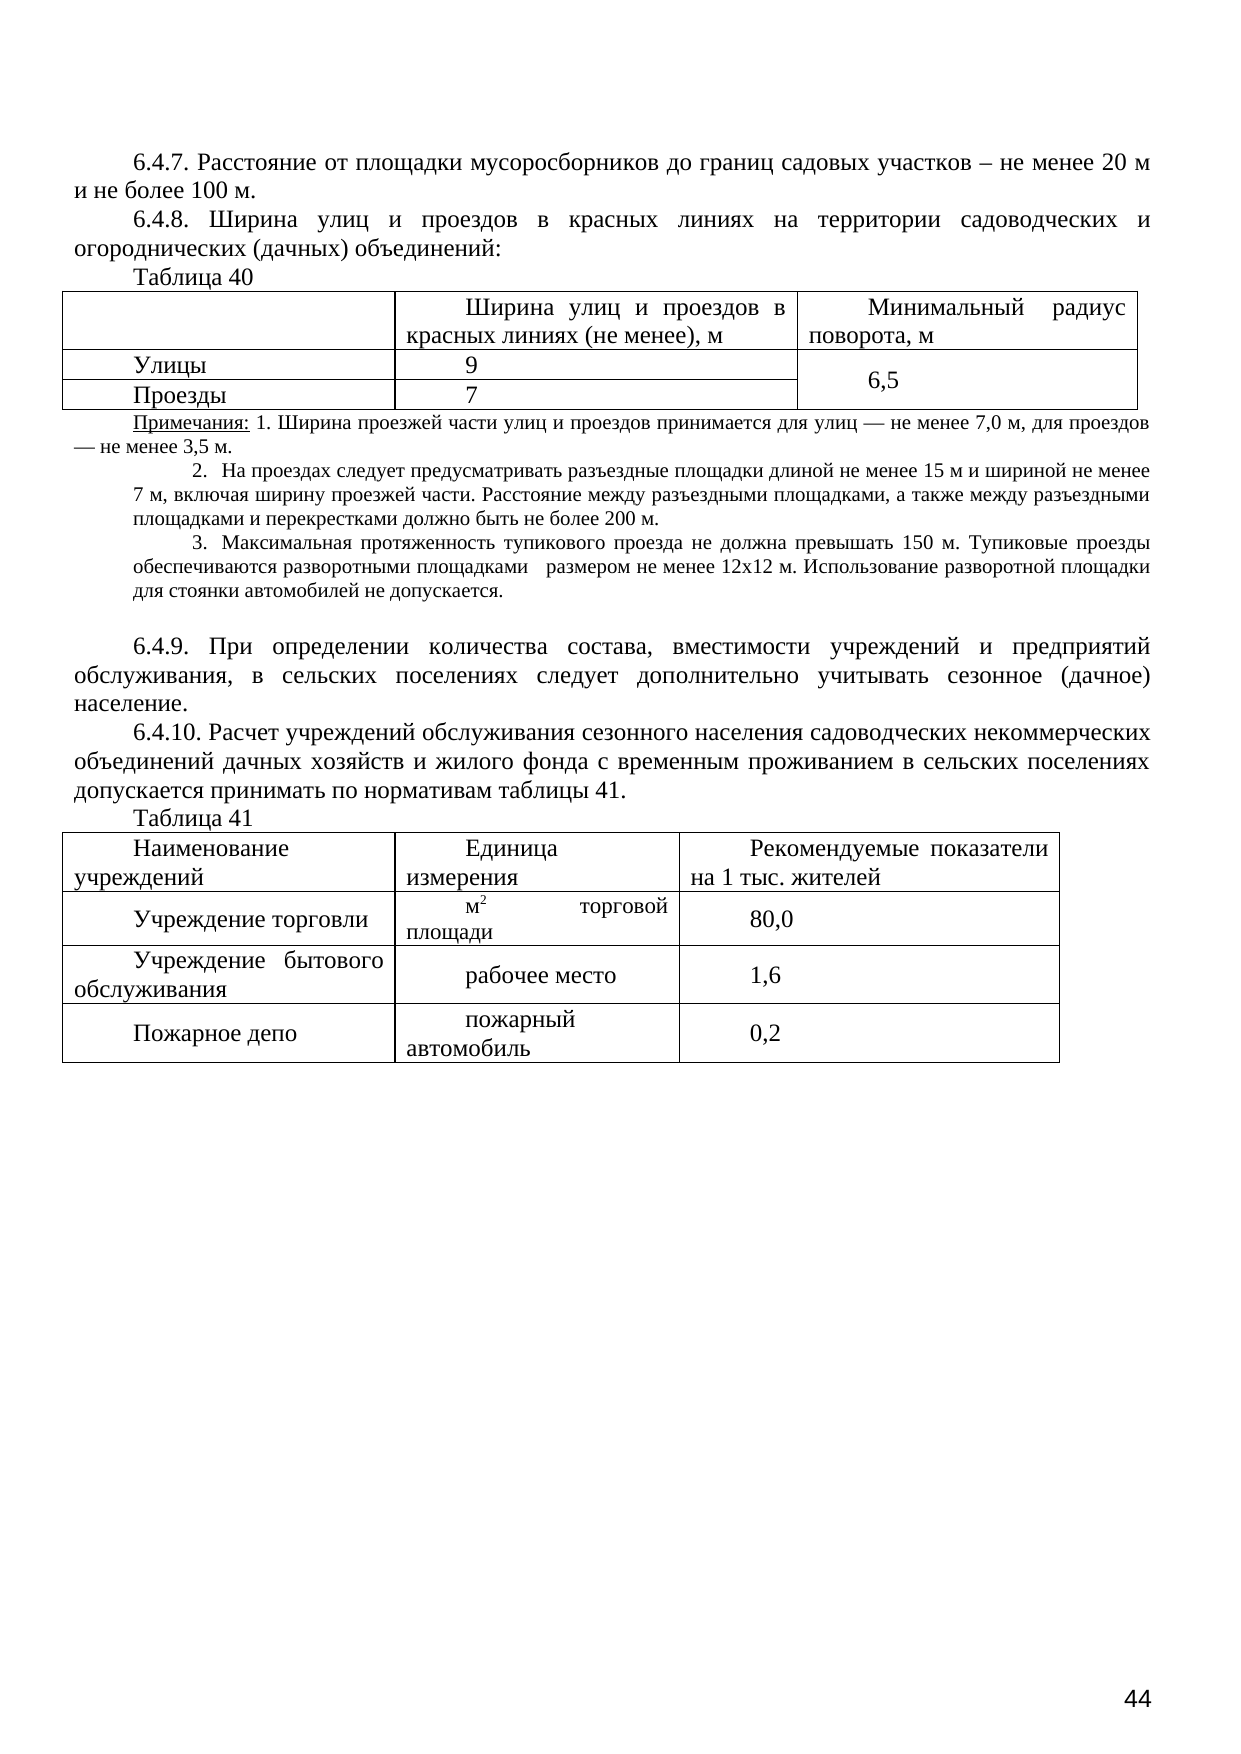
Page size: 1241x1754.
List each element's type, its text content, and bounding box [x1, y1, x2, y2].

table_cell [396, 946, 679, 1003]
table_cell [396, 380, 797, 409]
list 2. На проездах следует предусматривать разъездные площадки длиной не менее и шириной не менее , включая ширину проезжей части. Расстояние между разъездными площадками, а также между разъездными площадками и перекрестками должно быть не более . [133, 458, 1152, 530]
text 6.4.9. При определении количества состава, вместимости учреждений и предприятий обслуживания, в сельских поселениях следует дополнительно учитывать сезонное (дачное) население. [74, 631, 1152, 717]
list 6.4.8. Ширина улиц и проездов в красных линиях на территории садоводческих и огороднических (дачных) объединений: [74, 204, 1152, 262]
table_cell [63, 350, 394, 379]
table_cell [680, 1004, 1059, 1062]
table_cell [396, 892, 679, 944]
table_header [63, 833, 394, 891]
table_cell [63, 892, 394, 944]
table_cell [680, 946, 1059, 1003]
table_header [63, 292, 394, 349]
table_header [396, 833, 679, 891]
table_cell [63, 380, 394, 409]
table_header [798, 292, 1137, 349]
text 6.4.10. Расчет учреждений обслуживания сезонного населения садоводческих некоммерческих объединений дачных хозяйств и жилого фонда с временным проживанием в сельских поселениях допускается принимать по нормативам таблицы 41. [74, 717, 1152, 803]
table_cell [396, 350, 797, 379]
text Таблица 41 [74, 803, 1152, 832]
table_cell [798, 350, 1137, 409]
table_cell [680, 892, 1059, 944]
list 3. Максимальная протяженность тупикового проезда не должна превышать . Тупиковые проезды обеспечиваются разворотными площадками размером не менее 12х12 м. Использование разворотной площадки для стоянки автомобилей не допускается. [133, 530, 1152, 602]
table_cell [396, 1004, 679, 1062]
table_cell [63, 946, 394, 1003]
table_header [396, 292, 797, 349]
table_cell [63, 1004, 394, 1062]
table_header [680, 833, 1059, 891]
list 6.4.7. Расстояние от площадки мусоросборников до границ садовых участков – не менее и не более . [74, 147, 1152, 204]
text Примечания: 1. Ширина проезжей части улиц и проездов принимается для улиц — не менее , для проездов — не менее . [74, 410, 1152, 458]
list Таблица 40 [74, 262, 1152, 291]
